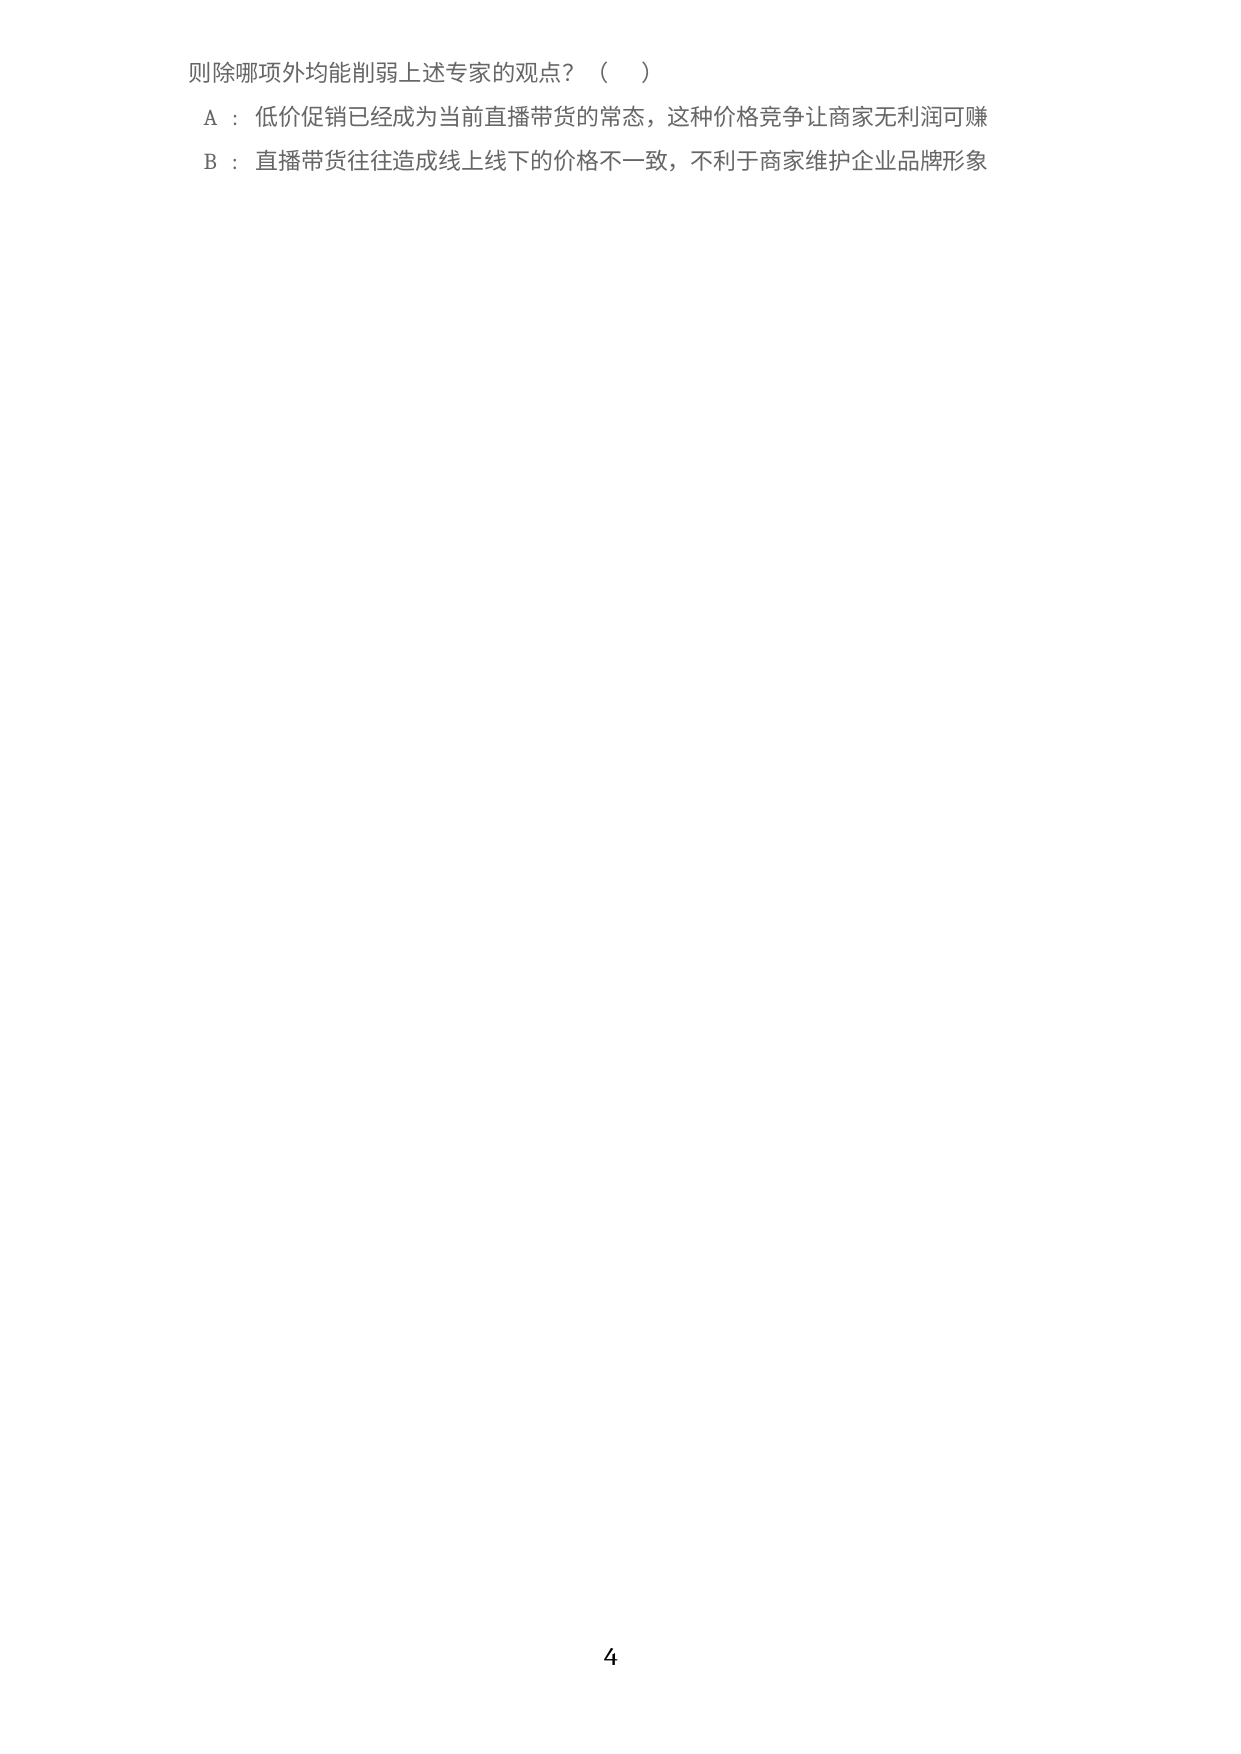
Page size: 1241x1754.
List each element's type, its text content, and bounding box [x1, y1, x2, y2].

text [188, 56, 948, 88]
text A : 低价促销已经成为当前直播带货的常态，这种价格竞争让商家无利润可赚 [203, 99, 1130, 132]
text B : 直播带货往往造成线上线下的价格不一致，不利于商家维护企业品牌形象 [203, 143, 1130, 176]
